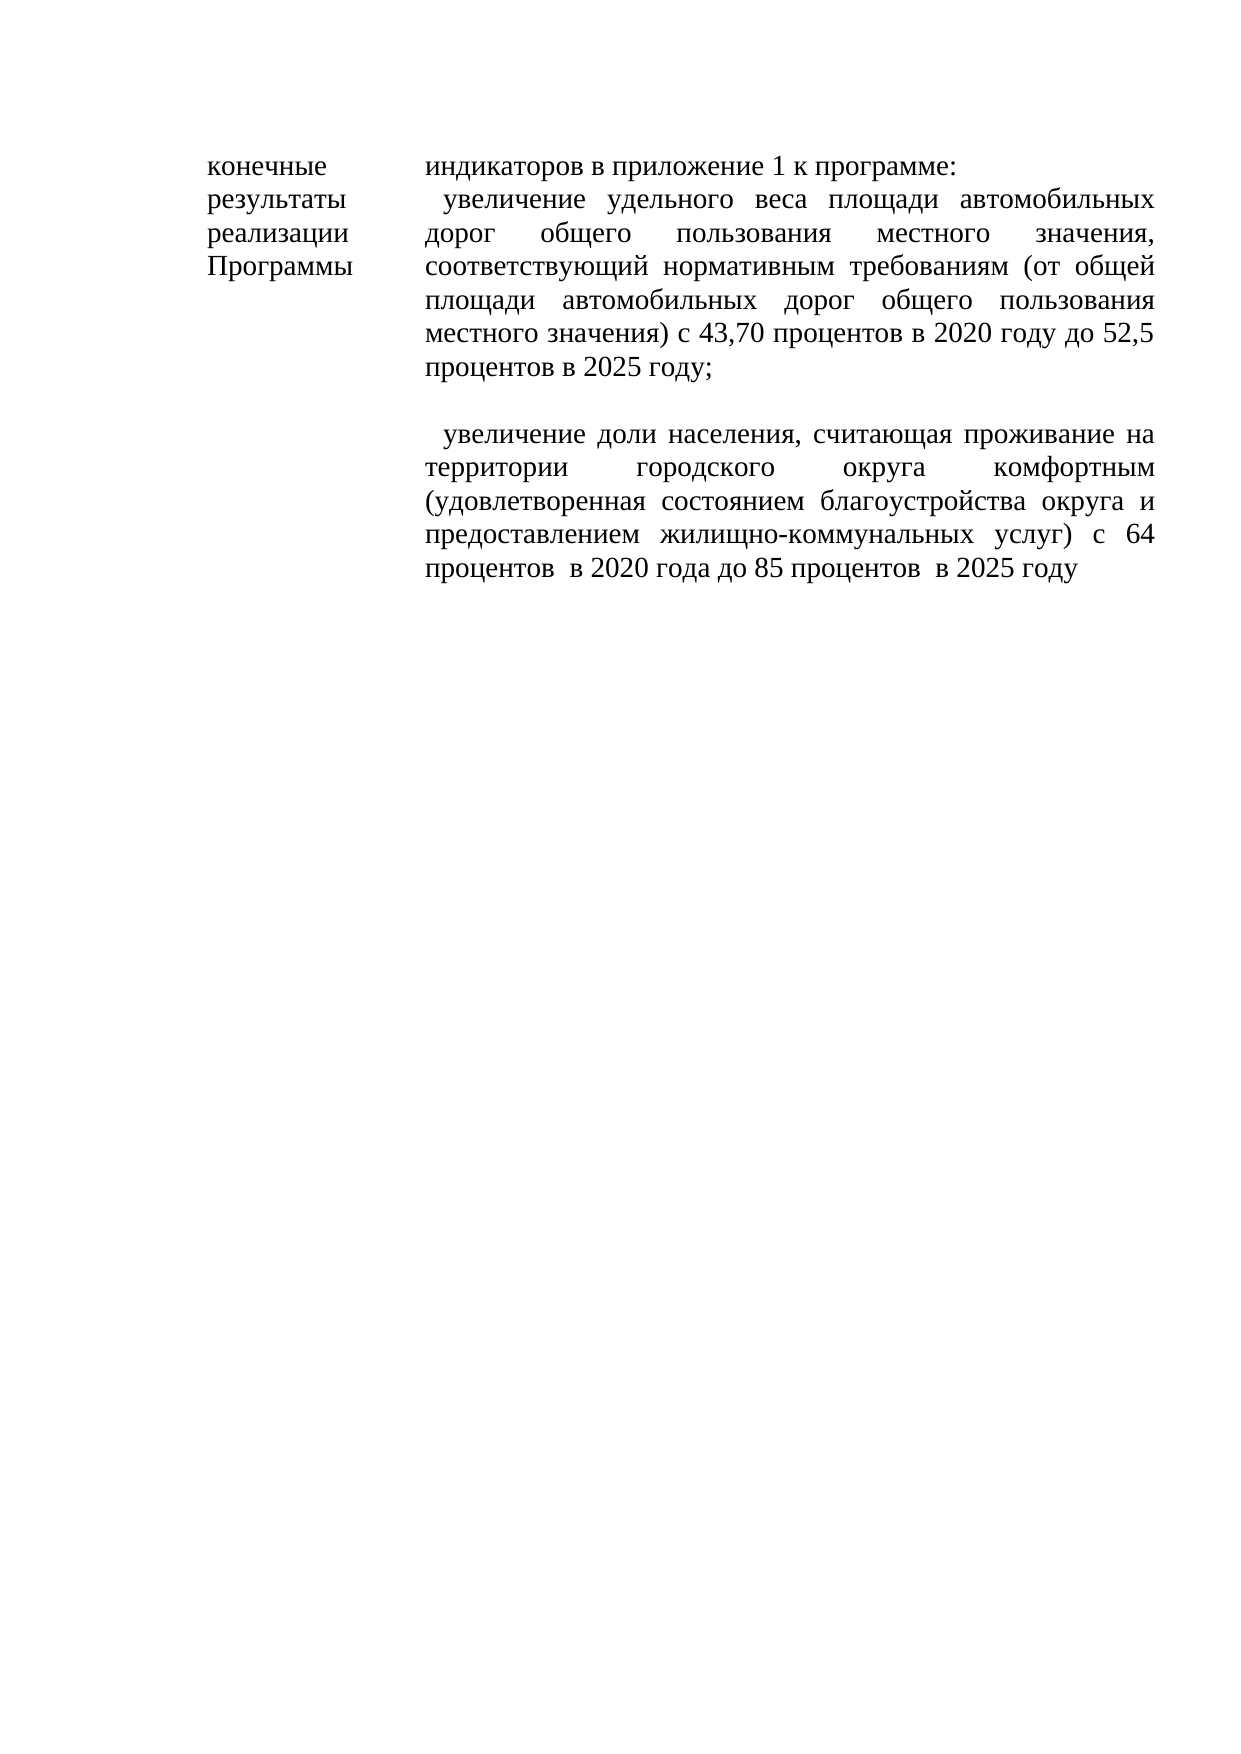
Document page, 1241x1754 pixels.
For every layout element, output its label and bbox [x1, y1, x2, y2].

table_cell [414, 148, 1167, 584]
table_cell [196, 148, 413, 584]
